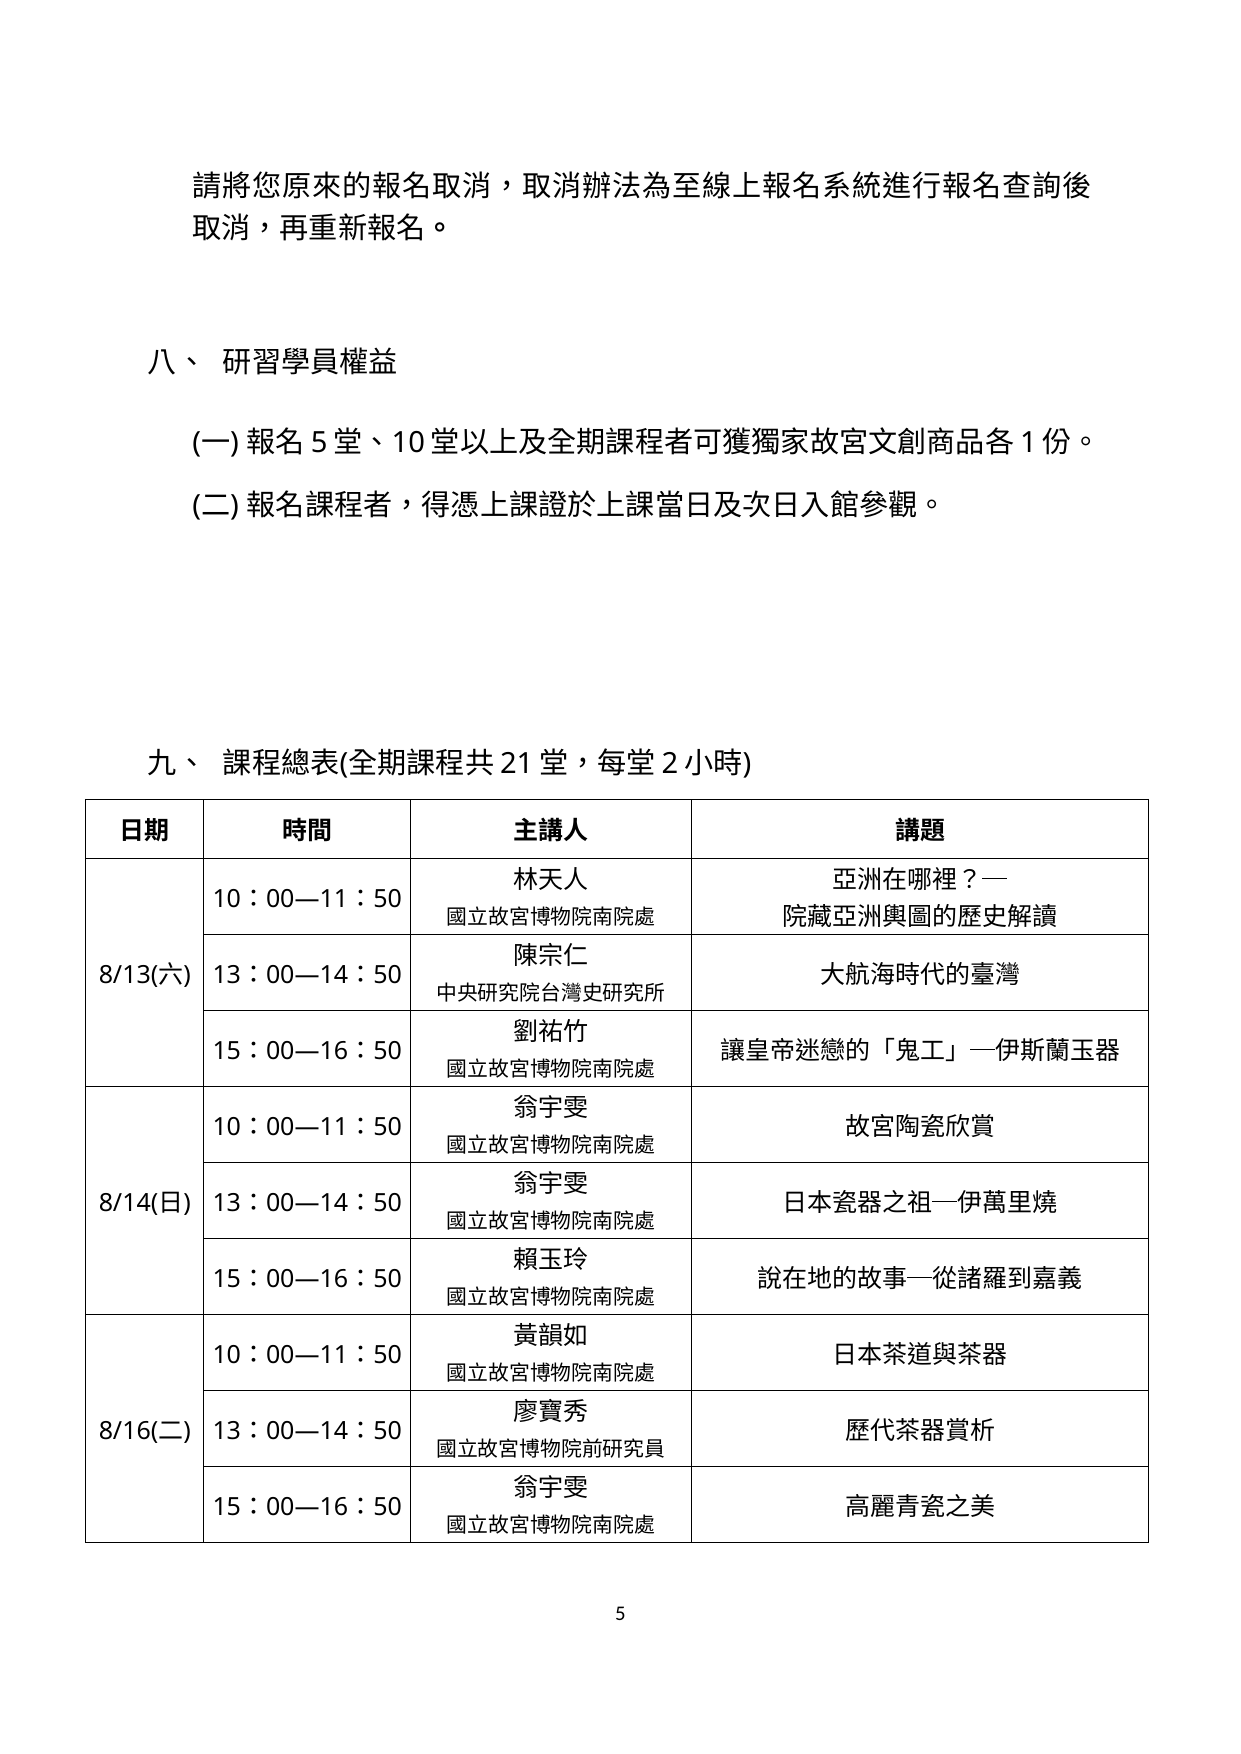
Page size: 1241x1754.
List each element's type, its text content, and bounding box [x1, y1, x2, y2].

table_cell 15：00—16：50 [204, 1467, 410, 1542]
table_cell 10：00—11：50 [204, 859, 410, 934]
table_cell 8/13(六) [86, 859, 203, 1086]
table_cell 翁宇雯 國立故宮博物院南院處 [411, 1087, 691, 1162]
table_header 時間 [204, 800, 410, 858]
list 課程總表(全期課程共21堂，每堂2小時) [148, 724, 1093, 799]
table_cell 亞洲在哪裡？─ 院藏亞洲輿圖的歷史解讀 [692, 859, 1148, 934]
table_cell 陳宗仁 中央研究院台灣史研究所 [411, 935, 691, 1010]
table_cell 13：00—14：50 [204, 935, 410, 1010]
table_cell 廖寶秀 國立故宮博物院前研究員 [411, 1391, 691, 1466]
table_cell 8/16(二) [86, 1315, 203, 1542]
table_cell 林天人 國立故宮博物院南院處 [411, 859, 691, 934]
table_cell 高麗青瓷之美 [692, 1467, 1148, 1542]
table_cell 說在地的故事─從諸羅到嘉義 [692, 1239, 1148, 1314]
table_cell 13：00—14：50 [204, 1163, 410, 1238]
table_cell 10：00—11：50 [204, 1315, 410, 1390]
list (二) 報名課程者，得憑上課證於上課當日及次日入館參觀。 [192, 482, 1093, 524]
table_cell 賴玉玲 國立故宮博物院南院處 [411, 1239, 691, 1314]
table_cell 15：00—16：50 [204, 1239, 410, 1314]
table_cell 故宮陶瓷欣賞 [692, 1087, 1148, 1162]
table_cell 歷代茶器賞析 [692, 1391, 1148, 1466]
table_header 日期 [86, 800, 203, 858]
table_header 講題 [692, 800, 1148, 858]
table_cell 10：00—11：50 [204, 1087, 410, 1162]
table_cell 大航海時代的臺灣 [692, 935, 1148, 1010]
table_cell 日本茶道與茶器 [692, 1315, 1148, 1390]
table_cell 黃韻如 國立故宮博物院南院處 [411, 1315, 691, 1390]
table_header 主講人 [411, 800, 691, 858]
list 研習學員權益 [148, 322, 1093, 397]
table_cell 8/14(日) [86, 1087, 203, 1314]
table_cell 15：00—16：50 [204, 1011, 410, 1086]
table_cell 翁宇雯 國立故宮博物院南院處 [411, 1163, 691, 1238]
table_cell 13：00—14：50 [204, 1391, 410, 1466]
table_cell 翁宇雯 國立故宮博物院南院處 [411, 1467, 691, 1542]
table_cell 劉祐竹 國立故宮博物院南院處 [411, 1011, 691, 1086]
table_cell 日本瓷器之祖─伊萬里燒 [692, 1163, 1148, 1238]
text 請將您原來的報名取消，取消辦法為至線上報名系統進行報名查詢後取消，再重新報名。 [192, 162, 1093, 247]
list (一) 報名5堂、10堂以上及全期課程者可獲獨家故宮文創商品各1份。 [192, 418, 1093, 461]
table_cell 讓皇帝迷戀的「鬼工」─伊斯蘭玉器 [692, 1011, 1148, 1086]
